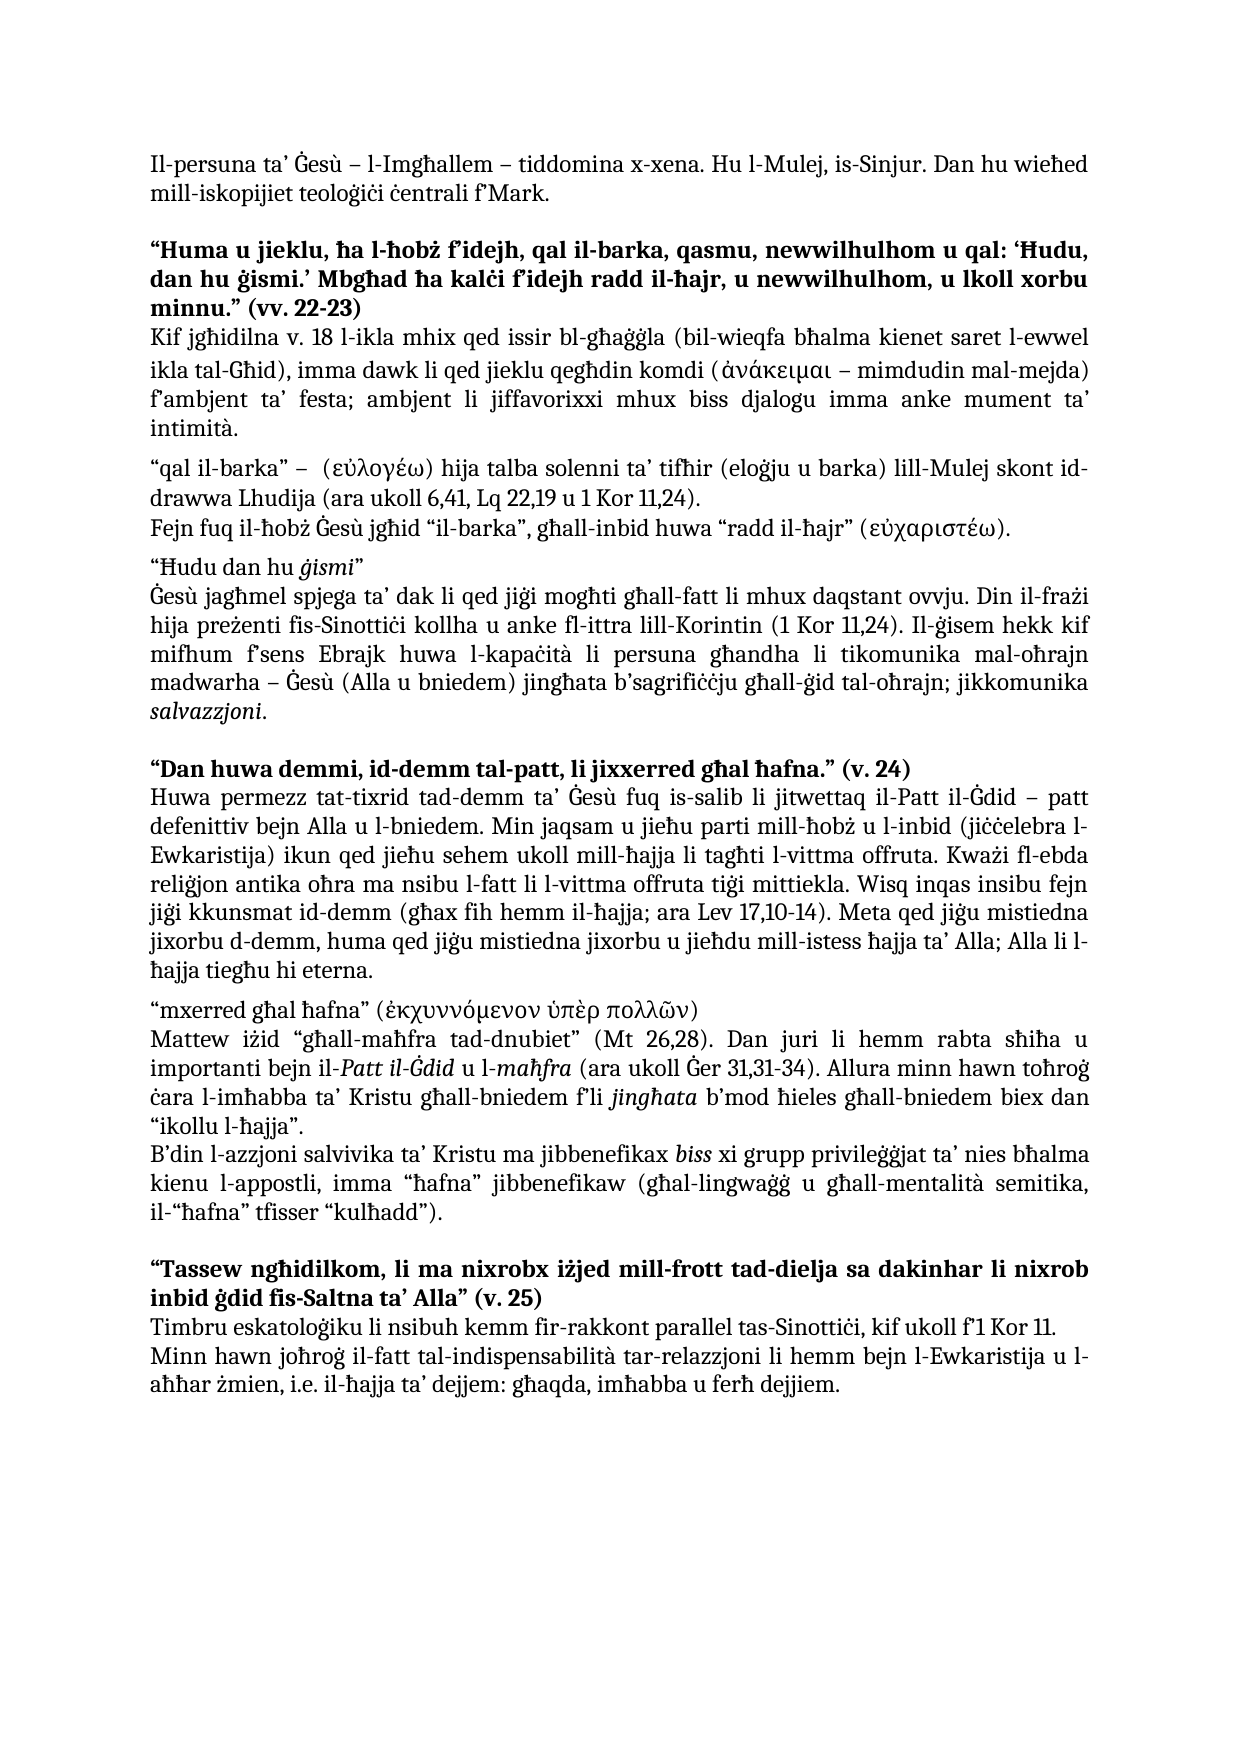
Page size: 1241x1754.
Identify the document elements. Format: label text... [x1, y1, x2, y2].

text “Huma u jieklu, ħa l-ħobż f’idejh, qal il-barka, qasmu, newwilhulhom u qal: ‘Ħudu, dan hu ġismi.’ Mbgħad ħa kalċi f’idejh radd il-ħajr, u newwilhulhom, u lkoll xorbu minnu.” (vv. 22-23) [150, 236, 1090, 322]
text Timbru eskatoloġiku li nsibuh kemm fir-rakkont parallel tas-Sinottiċi, kif ukoll f’1 Kor 11. [150, 1313, 1090, 1342]
text Minn hawn joħroġ il-fatt tal-indispensabilità tar-relazzjoni li hemm bejn l-Ewkaristija u l-aħħar żmien, i.e. il-ħajja ta’ dejjem: għaqda, imħabba u ferħ dejjiem. [150, 1342, 1090, 1399]
text Fejn fuq il-ħobż Ġesù jgħid “il-barka”, għall-inbid huwa “radd il-ħajr” (εὐχαριστέω). [150, 512, 1090, 544]
text Ġesù jagħmel spjega ta’ dak li qed jiġi mogħti għall-fatt li mhux daqstant ovvju. Din il-frażi hija preżenti fis-Sinottiċi kollha u anke fl-ittra lill-Korintin (1 Kor 11,24). Il-ġisem hekk kif mifhum f’sens Ebrajk huwa l-kapaċità li persuna għandha li tikomunika mal-oħrajn madwarha – Ġesù (Alla u bniedem) jingħata b’sagrifiċċju għall-ġid tal-oħrajn; jikkomunika salvazzjoni. [150, 582, 1090, 726]
text “Ħudu dan hu ġismi” [150, 553, 1090, 582]
text Huwa permezz tat-tixrid tad-demm ta’ Ġesù fuq is-salib li jitwettaq il-Patt il-Ġdid – patt defenittiv bejn Alla u l-bniedem. Min jaqsam u jieħu parti mill-ħobż u l-inbid (jiċċelebra l-Ewkaristija) ikun qed jieħu sehem ukoll mill-ħajja li tagħti l-vittma offruta. Kważi fl-ebda reliġjon antika oħra ma nsibu l-fatt li l-vittma offruta tiġi mittiekla. Wisq inqas insibu fejn jiġi kkunsmat id-demm (għax fih hemm il-ħajja; ara Lev 17,10-14). Meta qed jiġu mistiedna jixorbu d-demm, huma qed jiġu mistiedna jixorbu u jieħdu mill-istess ħajja ta’ Alla; Alla li l-ħajja tiegħu hi eterna. [150, 783, 1090, 984]
text “Dan huwa demmi, id-demm tal-patt, li jixxerred għal ħafna.” (v. 24) [150, 754, 1090, 783]
text “Tassew ngħidilkom, li ma nixrobx iżjed mill-frott tad-dielja sa dakinhar li nixrob inbid ġdid fis-Saltna ta’ Alla” (v. 25) [150, 1255, 1090, 1313]
text Mattew iżid “għall-maħfra tad-dnubiet” (Mt 26,28). Dan juri li hemm rabta sħiħa u importanti bejn il-Patt il-Ġdid u l-maħfra (ara ukoll Ġer 31,31-34). Allura minn hawn toħroġ ċara l-imħabba ta’ Kristu għall-bniedem f’li jingħata b’mod ħieles għall-bniedem biex dan “ikollu l-ħajja”. [150, 1025, 1090, 1140]
text “qal il-barka” – (εὐλογέω) hija talba solenni ta’ tifħir (eloġju u barka) lill-Mulej skont id-drawwa Lhudija (ara ukoll 6,41, Lq 22,19 u 1 Kor 11,24). [150, 452, 1090, 512]
text Il-persuna ta’ Ġesù – l-Imgħallem – tiddomina x-xena. Hu l-Mulej, is-Sinjur. Dan hu wieħed mill-iskopijiet teoloġiċi ċentrali f’Mark. [150, 150, 1090, 207]
text B’din l-azzjoni salvivika ta’ Kristu ma jibbenefikax biss xi grupp privileġġjat ta’ nies bħalma kienu l-appostli, imma “ħafna” jibbenefikaw (għal-lingwaġġ u għall-mentalità semitika, il-“ħafna” tfisser “kulħadd”). [150, 1140, 1090, 1227]
text “mxerred għal ħafna” (ἐκχυννόμενον ὑπὲρ πολλῶν) [150, 994, 1090, 1025]
text Kif jgħidilna v. 18 l-ikla mhix qed issir bl-għaġġla (bil-wieqfa bħalma kienet saret l-ewwel ikla tal-Għid), imma dawk li qed jieklu qegħdin komdi (ἀνάκειμαι – mimdudin mal-mejda) f’ambjent ta’ festa; ambjent li jiffavorixxi mhux biss djalogu imma anke mument ta’ intimità. [150, 322, 1090, 443]
